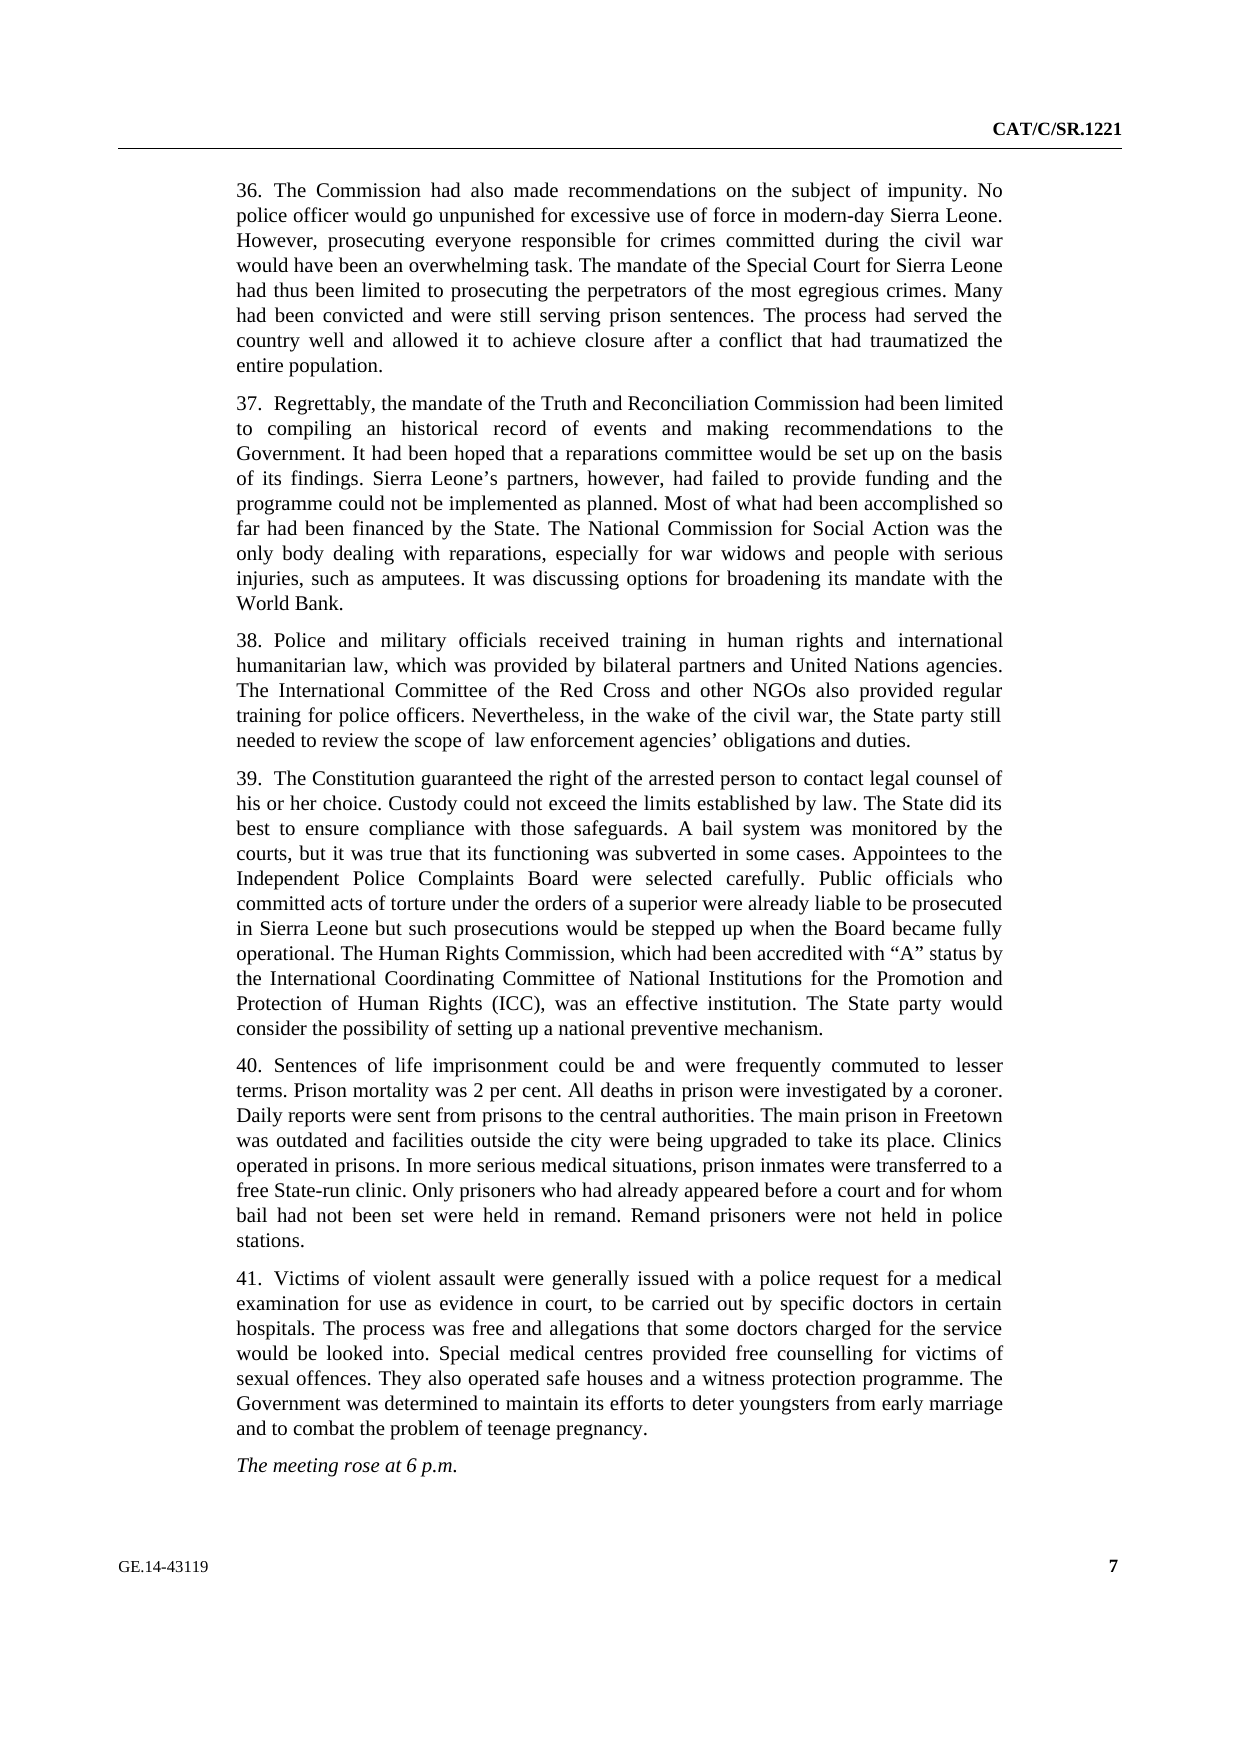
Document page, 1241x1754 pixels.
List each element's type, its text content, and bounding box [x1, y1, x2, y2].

text Regrettably, the mandate of the Truth and Reconciliation Commission had been limited to compiling an historical record of events and making recommendations to the Government. It had been hoped that a reparations committee would be set up on the basis of its findings. ’s partners, however, had failed to provide funding and the programme could not be implemented as planned. Most of what had been accomplished so far had been financed by the State. The National Commission for Social Action was the only body dealing with reparations, especially for war widows and people with serious injuries, such as amputees. It was discussing options for broadening its mandate with the World Bank. [236, 390, 1004, 615]
text Victims of violent assault were generally issued with a police request for a medical examination for use as evidence in court, to be carried out by specific doctors in certain hospitals. The process was free and allegations that some doctors charged for the service would be looked into. Special medical centres provided free counselling for victims of sexual offences. They also operated safe houses and a witness protection programme. The Government was determined to maintain its efforts to deter youngsters from early marriage and to combat the problem of teenage pregnancy. [236, 1265, 1004, 1440]
text The meeting rose at 6 p.m. [236, 1452, 1004, 1477]
text Sentences of life imprisonment could be and were frequently commuted to lesser terms. Prison mortality was 2 per cent. All deaths in prison were investigated by a coroner. Daily reports were sent from prisons to the central authorities. The main prison in was outdated and facilities outside the city were being upgraded to take its place. Clinics operated in prisons. In more serious medical situations, prison inmates were transferred to a free State-run clinic. Only prisoners who had already appeared before a court and for whom bail had not been set were held in remand. Remand prisoners were not held in police stations. [236, 1052, 1004, 1252]
text Police and military officials received training in human rights and international humanitarian law, which was provided by bilateral partners and United Nations agencies. The International Committee of the Red Cross and other NGOs also provided regular training for police officers. Nevertheless, in the wake of the civil war, the State party still needed to review the scope of law enforcement agencies’ obligations and duties. [236, 627, 1004, 752]
text The Constitution guaranteed the right of the arrested person to contact legal counsel of his or her choice. Custody could not exceed the limits established by law. The State did its best to ensure compliance with those safeguards. A bail system was monitored by the courts, but it was true that its functioning was subverted in some cases. Appointees to the Independent Police Complaints Board were selected carefully. Public officials who committed acts of torture under the orders of a superior were already liable to be prosecuted in but such prosecutions would be stepped up when the Board became fully operational. The Human Rights Commission, which had been accredited with “A” status by the International Coordinating Committee of National Institutions for the Promotion and Protection of Human Rights (ICC), was an effective institution. The State party would consider the possibility of setting up a national preventive mechanism. [236, 765, 1004, 1040]
text The Commission had also made recommendations on the subject of impunity. No police officer would go unpunished for excessive use of force in modern-day . However, prosecuting everyone responsible for crimes committed during the civil war would have been an overwhelming task. The mandate of the for had thus been limited to prosecuting the perpetrators of the most egregious crimes. Many had been convicted and were still serving prison sentences. The process had served the country well and allowed it to achieve closure after a conflict that had traumatized the entire population. [236, 177, 1004, 377]
